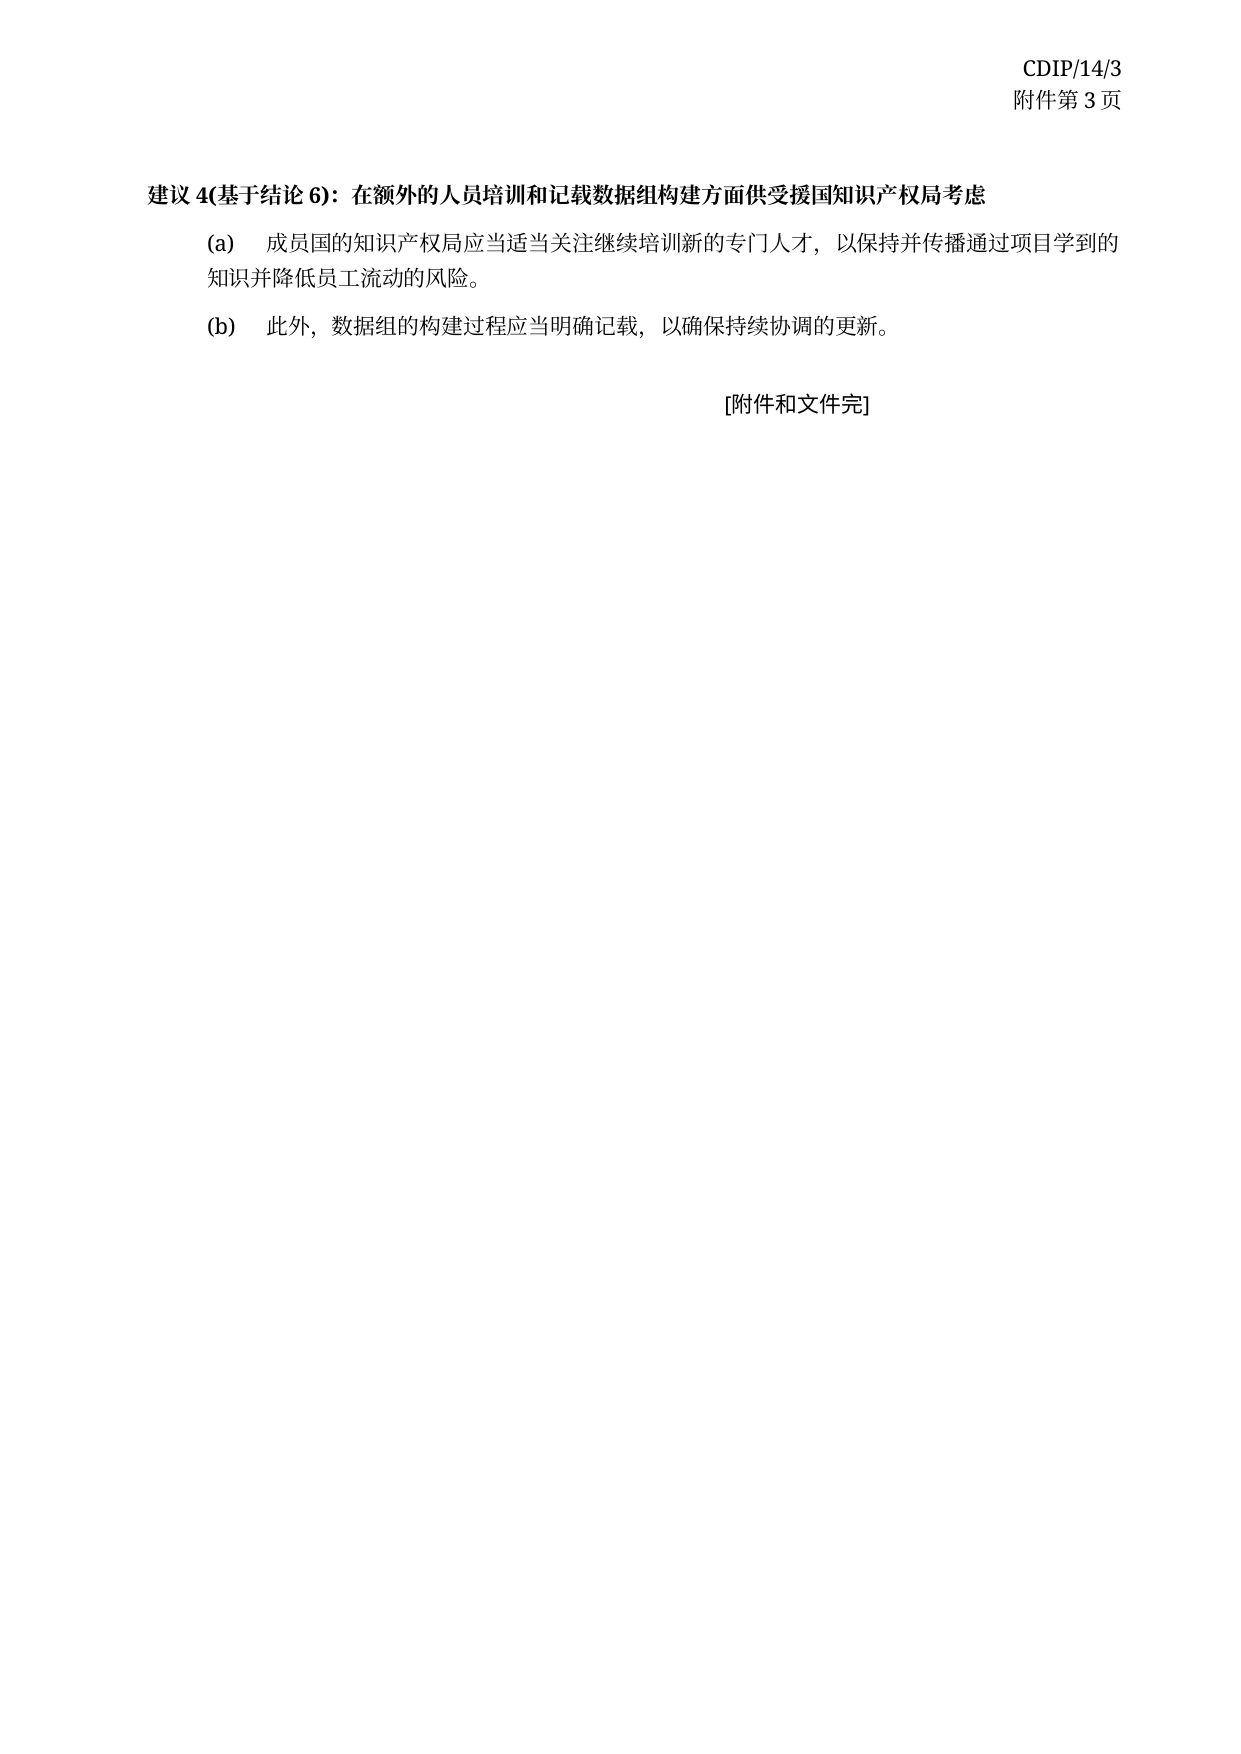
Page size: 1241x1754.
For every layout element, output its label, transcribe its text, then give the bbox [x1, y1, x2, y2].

text [附件和文件完] [724, 383, 1122, 418]
list (a) 成员国的知识产权局应当适当关注继续培训新的专门人才，以保持并传播通过项目学到的知识并降低员工流动的风险。 [207, 222, 1122, 293]
list (b) 此外，数据组的构建过程应当明确记载，以确保持续协调的更新。 [207, 305, 1122, 341]
text 建议4(基于结论6)：在额外的人员培训和记载数据组构建方面供受援国知识产权局考虑 [148, 174, 1122, 209]
